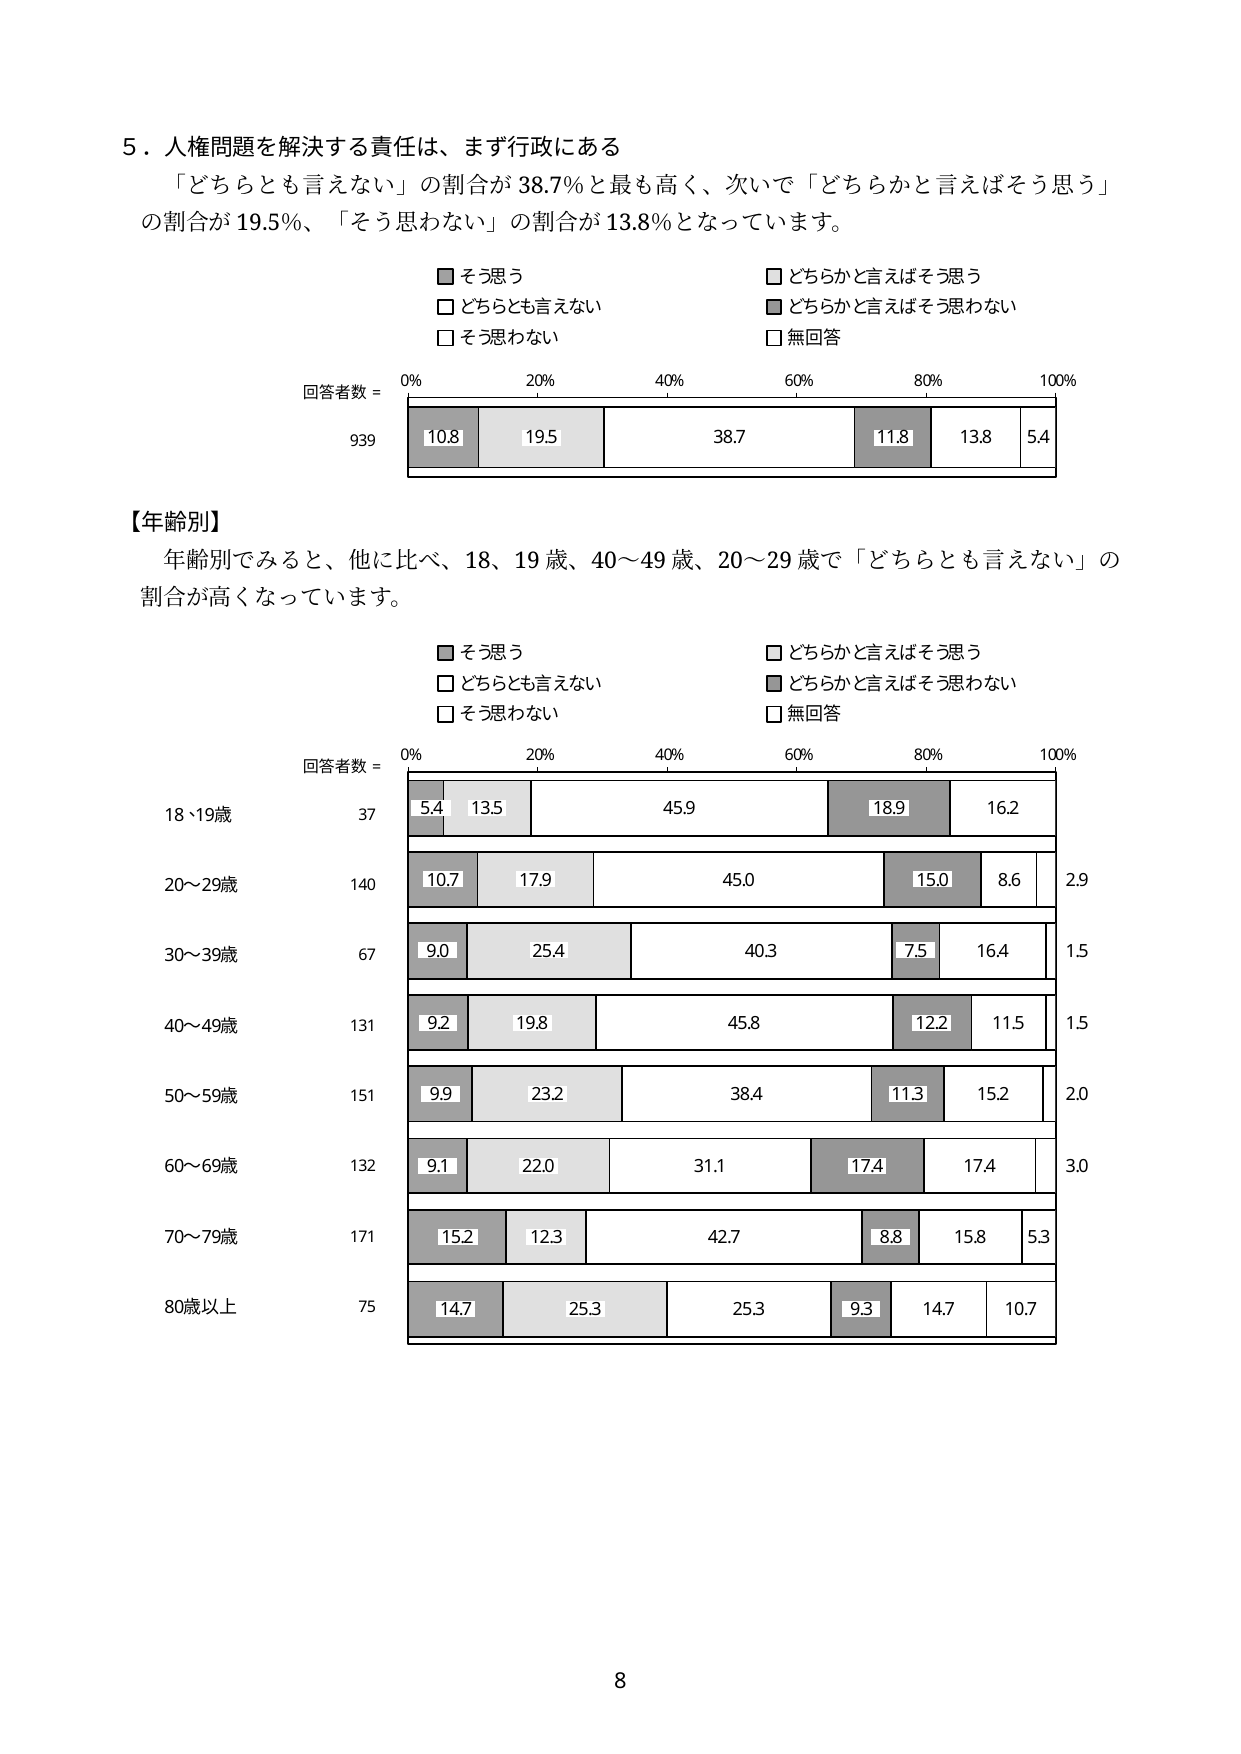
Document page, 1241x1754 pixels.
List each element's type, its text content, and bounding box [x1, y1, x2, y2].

text 年齢別でみると、他に比べ、18、19歳、40～49歳、20～29歳で「どちらとも言えない」の割合が高くなっています。 [140, 539, 1122, 614]
text 【年齢別】 [118, 502, 1122, 539]
subtitle ５．人権問題を解決する責任は、まず行政にある [118, 127, 1122, 164]
text 「どちらとも言えない」の割合が38.7％と最も高く、次いで「どちらかと言えばそう思う」の割合が19.5％、「そう思わない」の割合が13.8％となっています。 [140, 164, 1122, 239]
